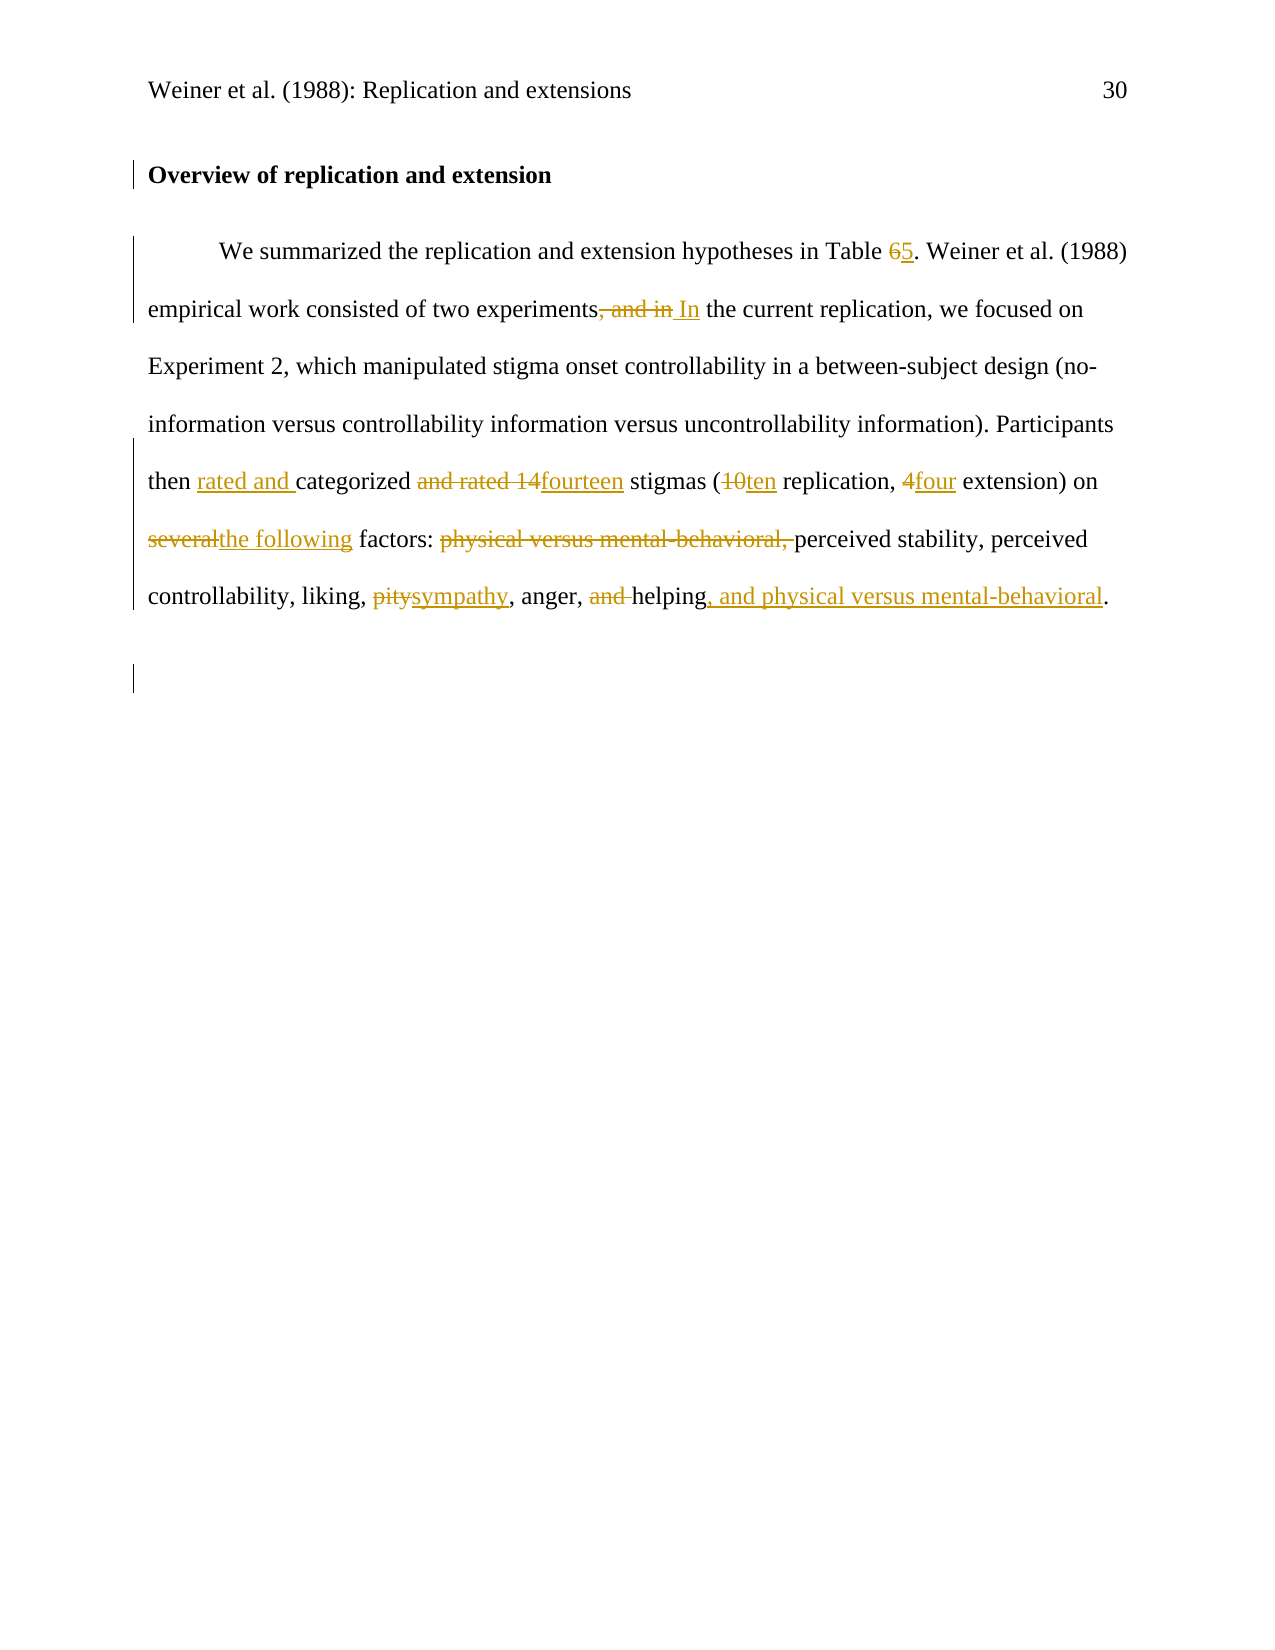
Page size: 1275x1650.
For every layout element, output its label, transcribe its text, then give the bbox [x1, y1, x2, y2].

text We summarized the replication and extension hypotheses in Table . Weiner et al. (1988) empirical work consisted of two experiments the current replication, we focused on Experiment 2, which manipulated stigma onset controllability in a between-subject design (no-information versus controllability information versus uncontrollability information). Participants then categorized stigmas ( replication, extension) on factors: perceived stability, perceived controllability, liking, , anger, helping. [148, 236, 1127, 610]
subtitle Overview of replication and extension [148, 160, 1127, 189]
